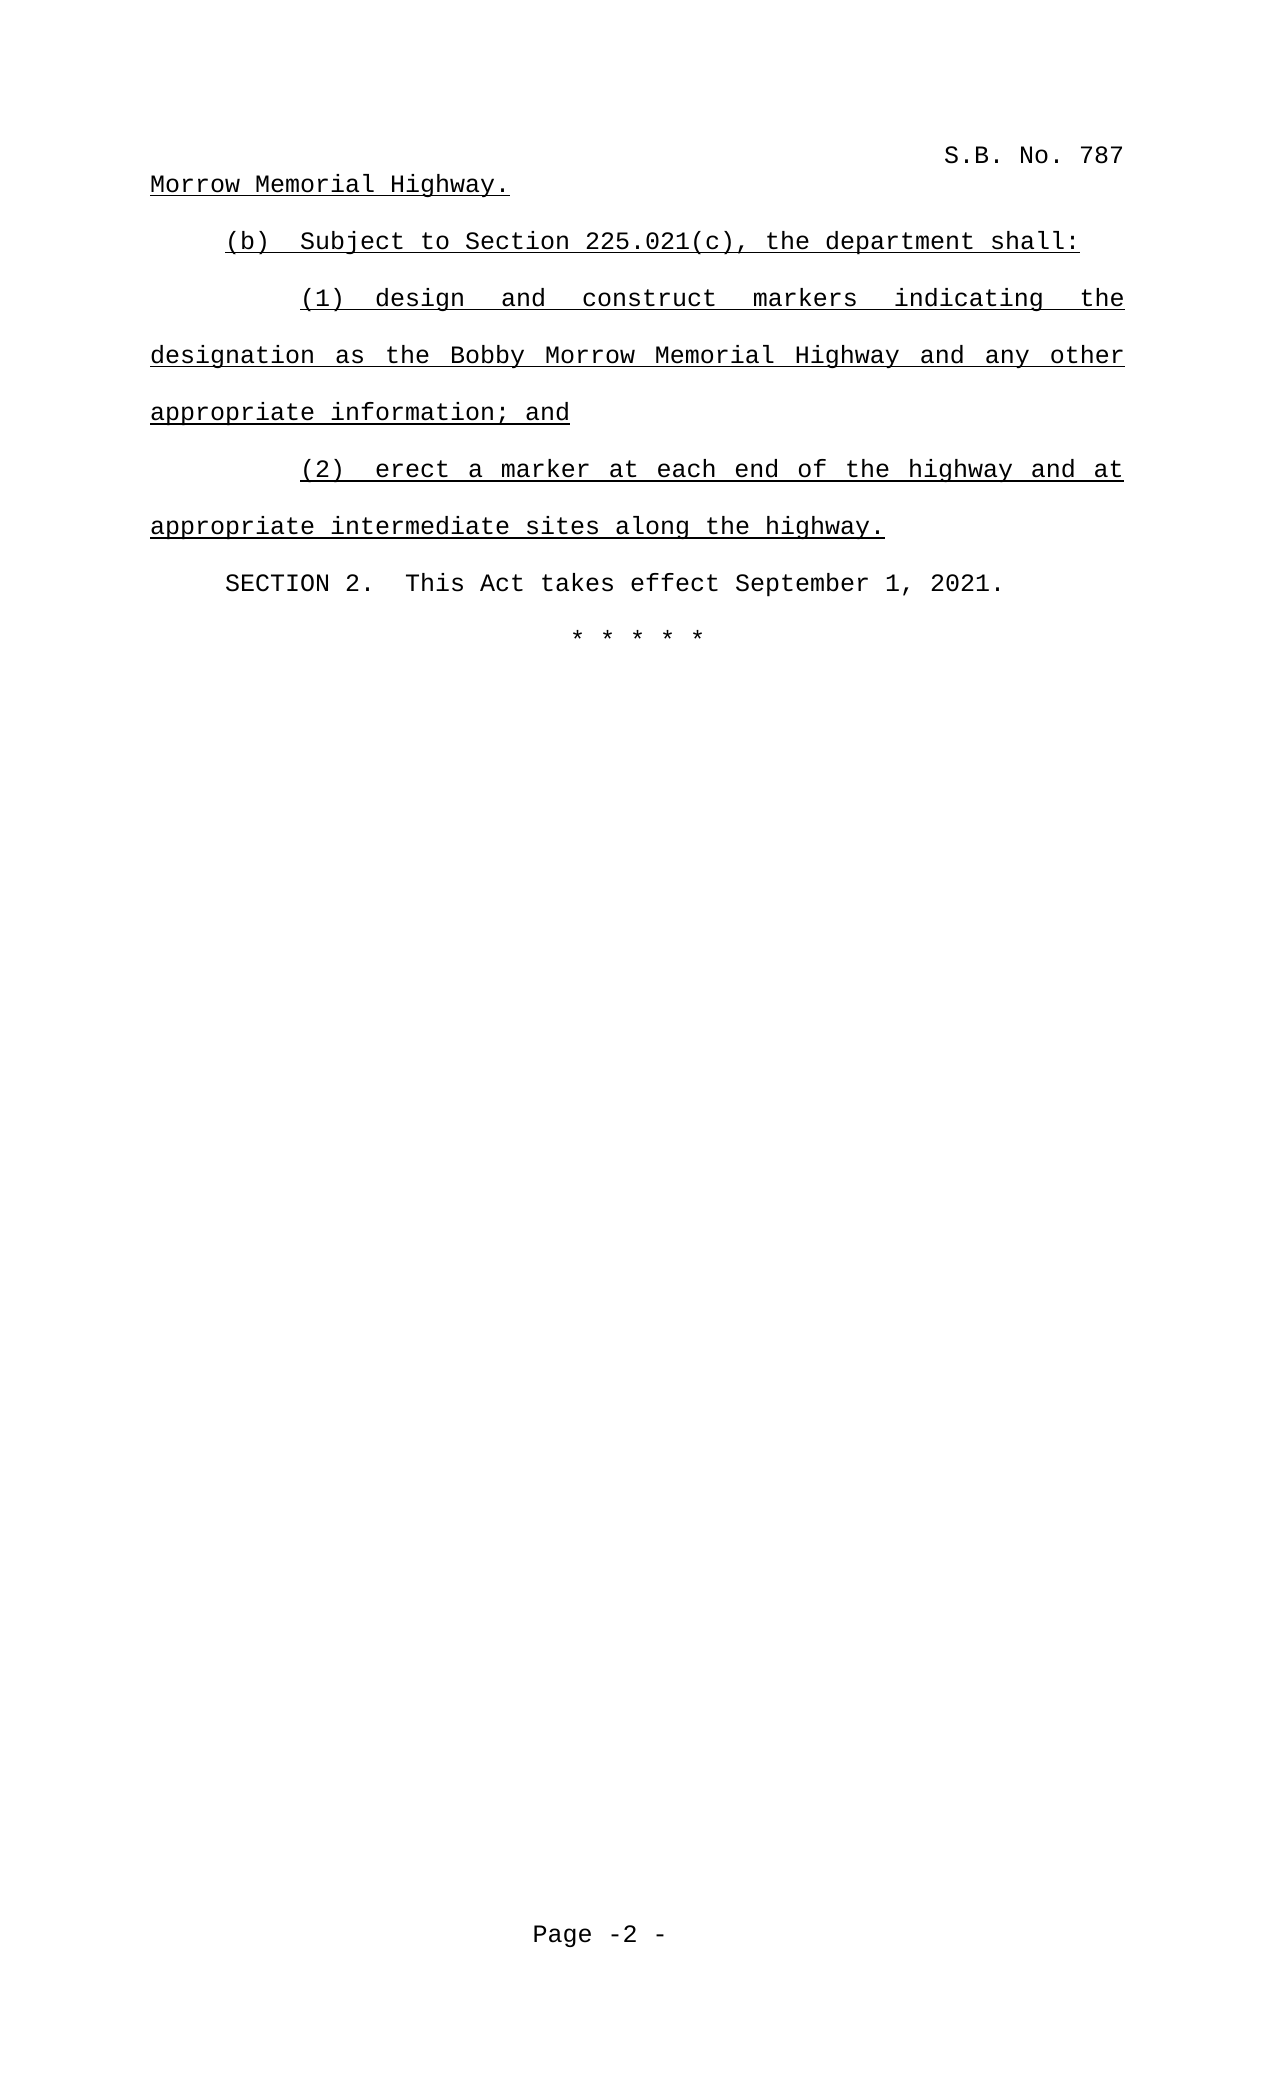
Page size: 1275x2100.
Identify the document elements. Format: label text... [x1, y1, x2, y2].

text (2) erect a marker at each end of the highway and at appropriate intermediate sites along the highway. [150, 457, 1125, 542]
text * * * * * [150, 628, 1125, 656]
text (1) design and construct markers indicating the designation as the Bobby Morrow Memorial Highway and any other appropriate information; and [150, 367, 1125, 428]
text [150, 171, 1125, 200]
text (b) Subject to Section 225.021(c), the department shall: [150, 228, 1125, 257]
text SECTION 2. This Act takes effect September 1, 2021. [150, 571, 1125, 599]
text (1) design and construct markers indicating the designation as the Bobby Morrow Memorial Highway and any other appropriate information; and [150, 285, 1125, 366]
